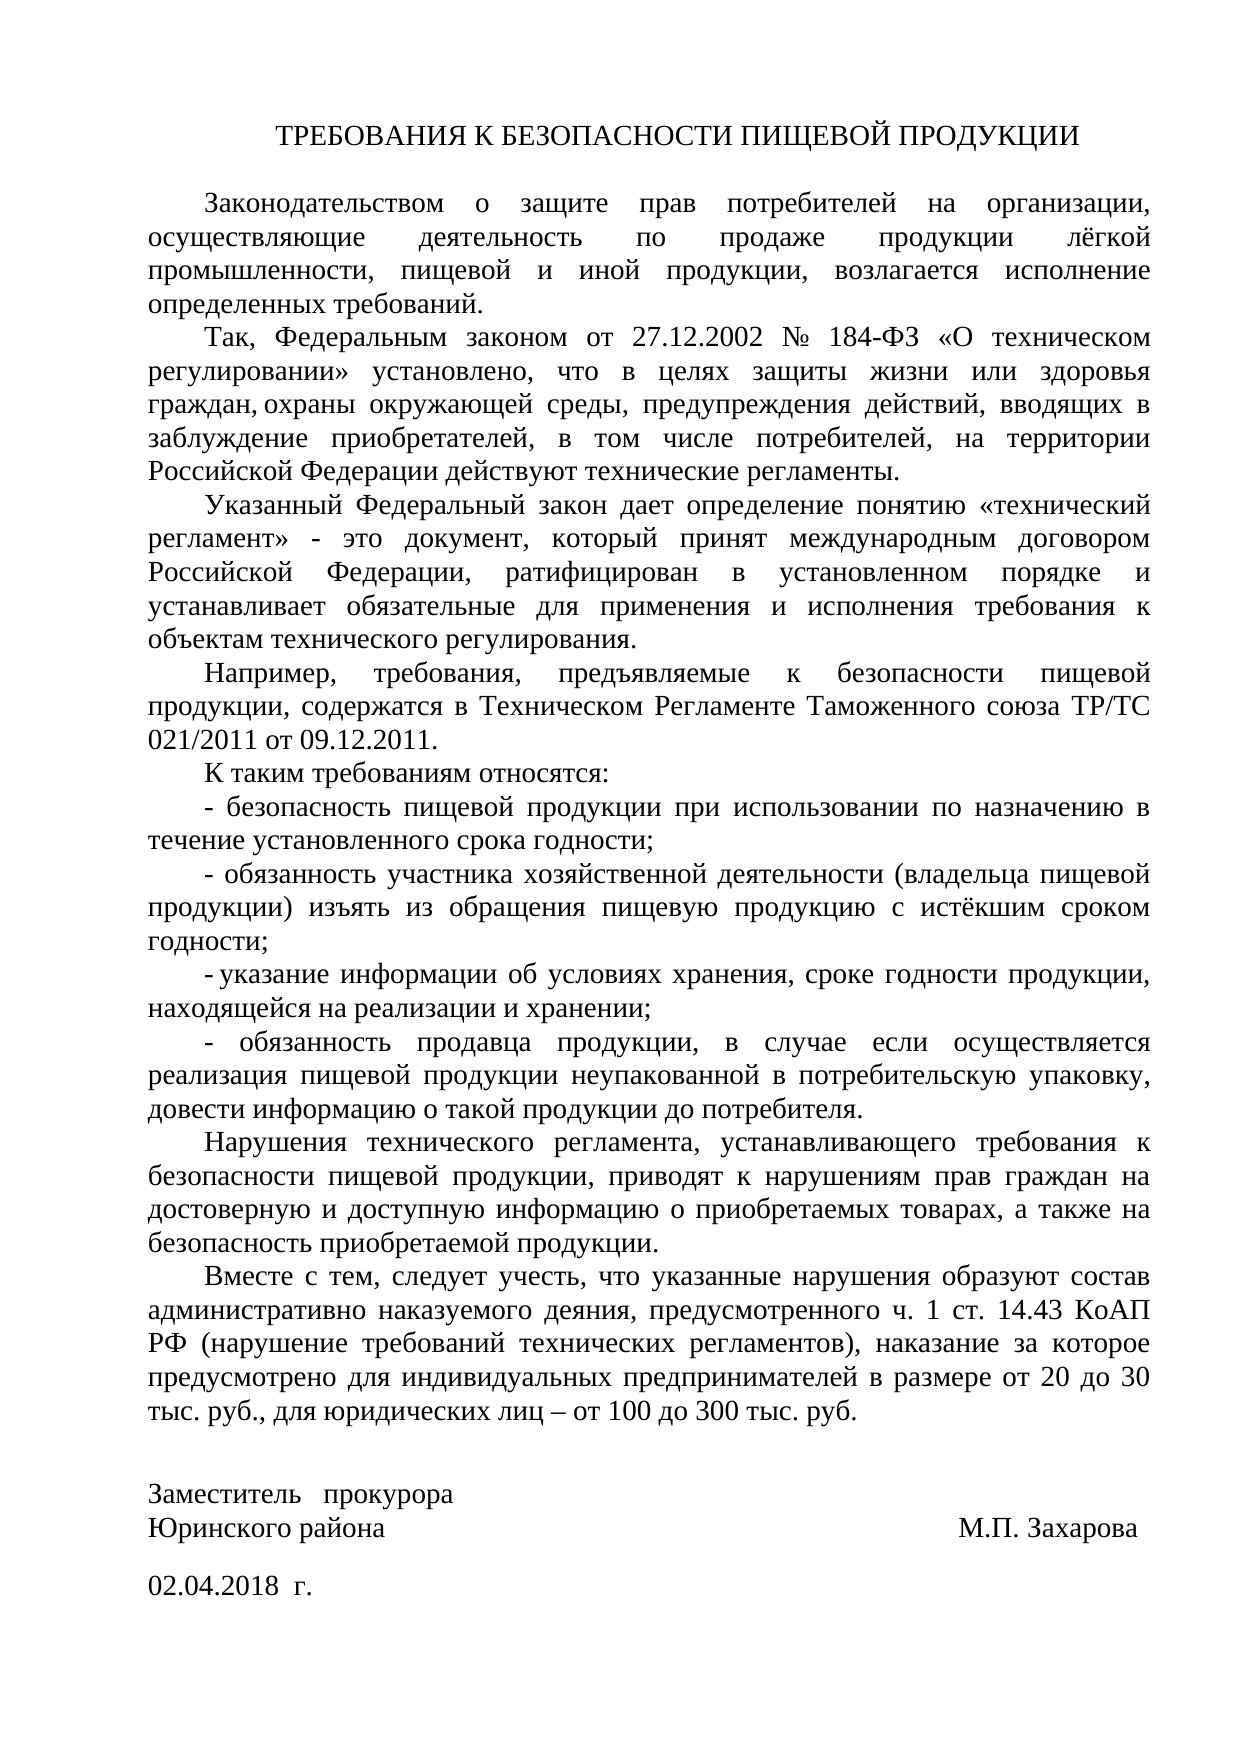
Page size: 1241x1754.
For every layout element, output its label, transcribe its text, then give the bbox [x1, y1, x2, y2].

text Вместе с тем, следует учесть, что указанные нарушения образуют состав административно наказуемого деяния, предусмотренного ч. 1 ст. 14.43 КоАП РФ (нарушение требований технических регламентов), наказание за которое предусмотрено для индивидуальных предпринимателей в размере от 20 до 30 тыс. руб., для юридических лиц – от 100 до 300 тыс. руб. [148, 1258, 1152, 1426]
text Так, Федеральным законом от 27.12.2002 № 184-ФЗ «О техническом регулировании» установлено, что в целях защиты жизни или здоровья граждан, охраны окружающей среды, предупреждения действий, вводящих в заблуждение приобретателей, в том числе потребителей, на территории Российской Федерации действуют технические регламенты. [148, 319, 1152, 487]
text - указание информации об условиях хранения, сроке годности продукции, находящейся на реализации и хранении; [148, 957, 1152, 1024]
text Юринского района М.П. Захарова [148, 1510, 1152, 1543]
text Нарушения технического регламента, устанавливающего требования к безопасности пищевой продукции, приводят к нарушениям прав граждан на достоверную и доступную информацию о приобретаемых товарах, а также на безопасность приобретаемой продукции. [148, 1124, 1152, 1258]
text Заместитель прокурора [148, 1476, 1152, 1510]
text ТРЕБОВАНИЯ К БЕЗОПАСНОСТИ ПИЩЕВОЙ ПРОДУКЦИИ [148, 118, 1152, 152]
text К таким требованиям относятся: [148, 755, 1152, 789]
text - обязанность продавца продукции, в случае если осуществляется реализация пищевой продукции неупакованной в потребительскую упаковку, довести информацию о такой продукции до потребителя. [148, 1024, 1152, 1124]
text Указанный Федеральный закон дает определение понятию «технический регламент» - это документ, который принят международным договором Российской Федерации, ратифицирован в установленном порядке и устанавливает обязательные для применения и исполнения требования к объектам технического регулирования. [148, 487, 1152, 655]
text 02.04.2018 г. [148, 1568, 1152, 1602]
text - безопасность пищевой продукции при использовании по назначению в течение установленного срока годности; [148, 789, 1152, 856]
text Законодательством о защите прав потребителей на организации, осуществляющие деятельность по продаже продукции лёгкой промышленности, пищевой и иной продукции, возлагается исполнение определенных требований. [148, 185, 1152, 319]
text - обязанность участника хозяйственной деятельности (владельца пищевой продукции) изъять из обращения пищевую продукцию с истёкшим сроком годности; [148, 856, 1152, 957]
text Например, требования, предъявляемые к безопасности пищевой продукции, содержатся в Техническом Регламенте Таможенного союза ТР/ТС 021/2011 от 09.12.2011. [148, 655, 1152, 755]
